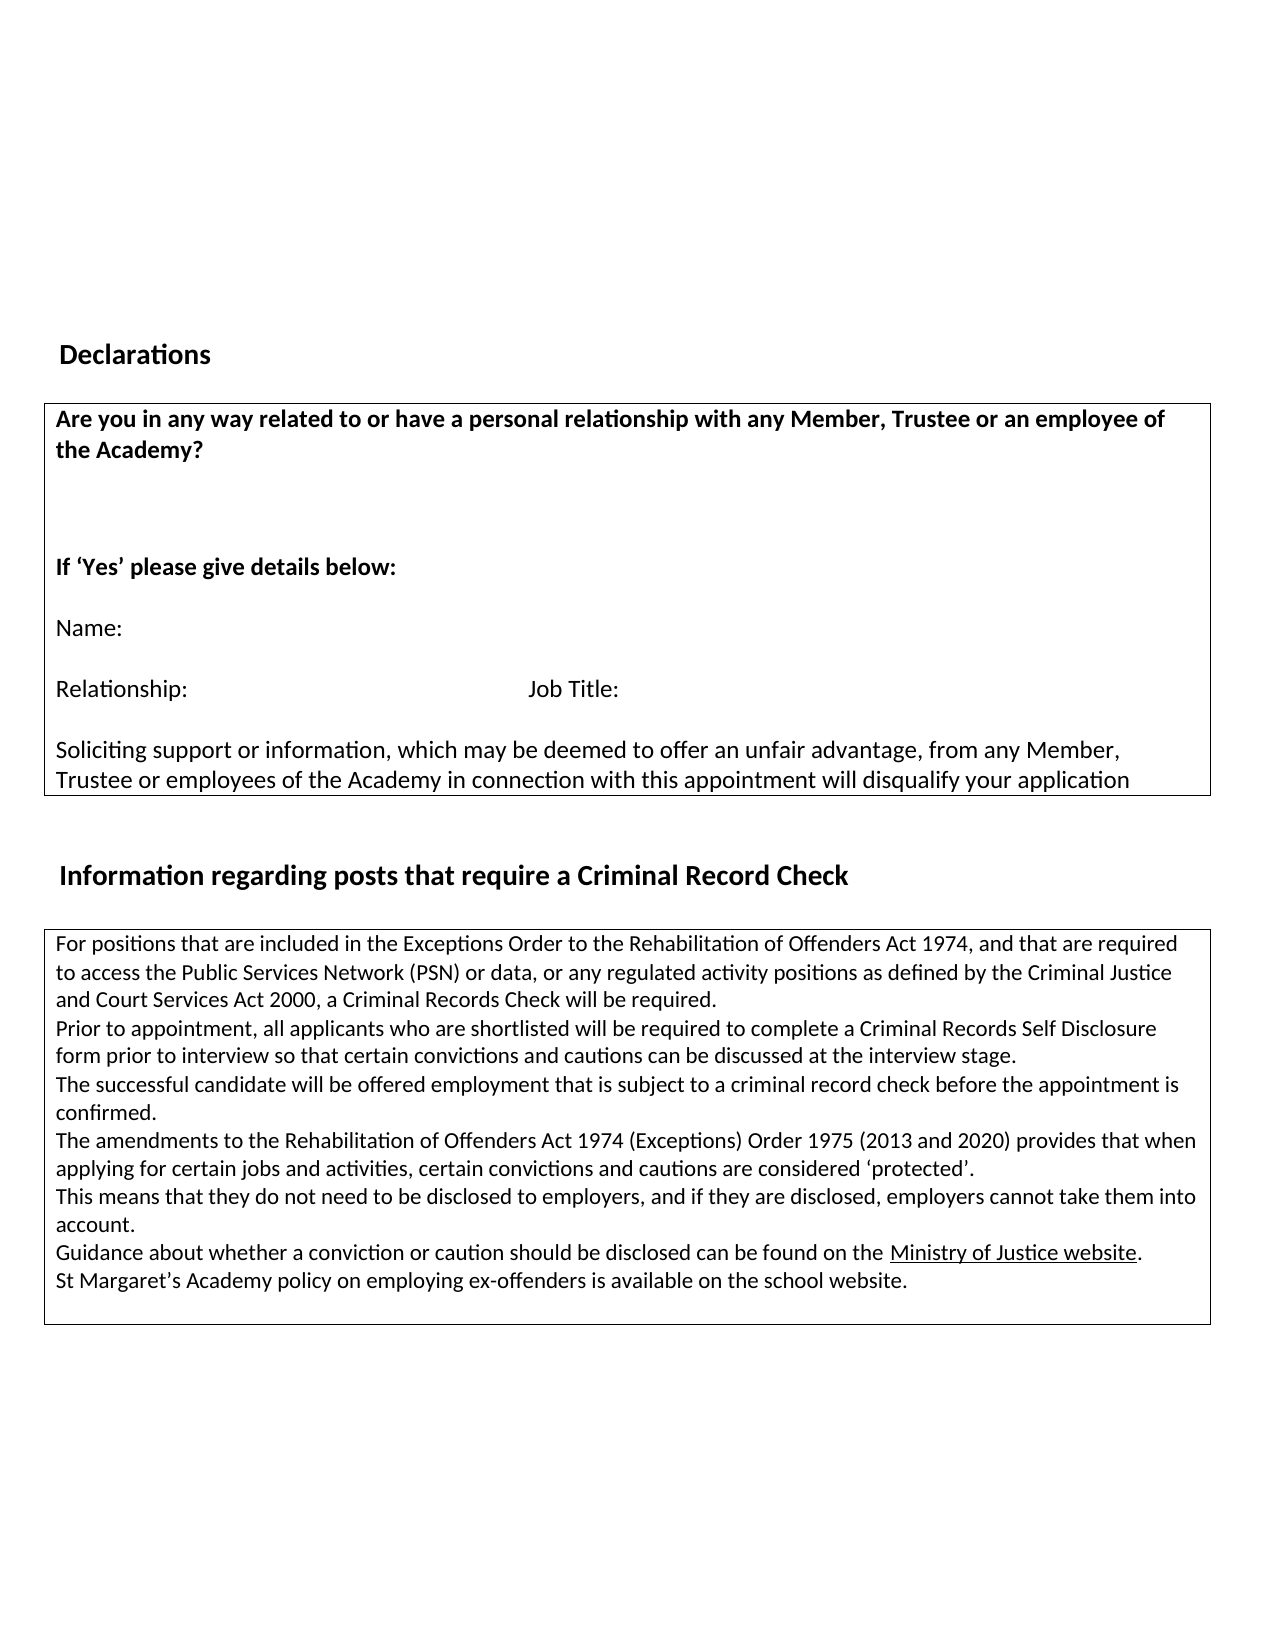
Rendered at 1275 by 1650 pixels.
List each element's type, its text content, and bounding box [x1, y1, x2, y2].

table_header For positions that are included in the Exceptions Order to the Rehabilitation of Offenders Act 1974, and that are required to access the Public Services Network (PSN) or data, or any regulated activity positions as defined by the Criminal Justice and Court Services Act 2000, a Criminal Records Check will be required. Prior to appointment, all applicants who are shortlisted will be required to complete a Criminal Records Self Disclosure form prior to interview so that certain convictions and cautions can be discussed at the interview stage. The successful candidate will be offered employment that is subject to a criminal record check before the appointment is confirmed. The amendments to the Rehabilitation of Offenders Act 1974 (Exceptions) Order 1975 (2013 and 2020) provides that when applying for certain jobs and activities, certain convictions and cautions are considered ‘protected’. This means that they do not need to be disclosed to employers, and if they are disclosed, employers cannot take them into account. Guidance about whether a conviction or caution should be disclosed can be found on the Ministry of Justice website. St Margaret’s Academy policy on employing ex-offenders is available on the school website. [45, 930, 1210, 1324]
table_header Are you in any way related to or have a personal relationship with any Member, Trustee or an employee of the Academy? If ‘Yes’ please give details below: Name: Relationship: Job Title: Soliciting support or information, which may be deemed to offer an unfair advantage, from any Member, Trustee or employees of the Academy in connection with this appointment will disqualify your application [45, 404, 1210, 795]
text Declarations [59, 336, 1216, 372]
subtitle Information regarding posts that require a Criminal Record Check [59, 857, 1216, 893]
